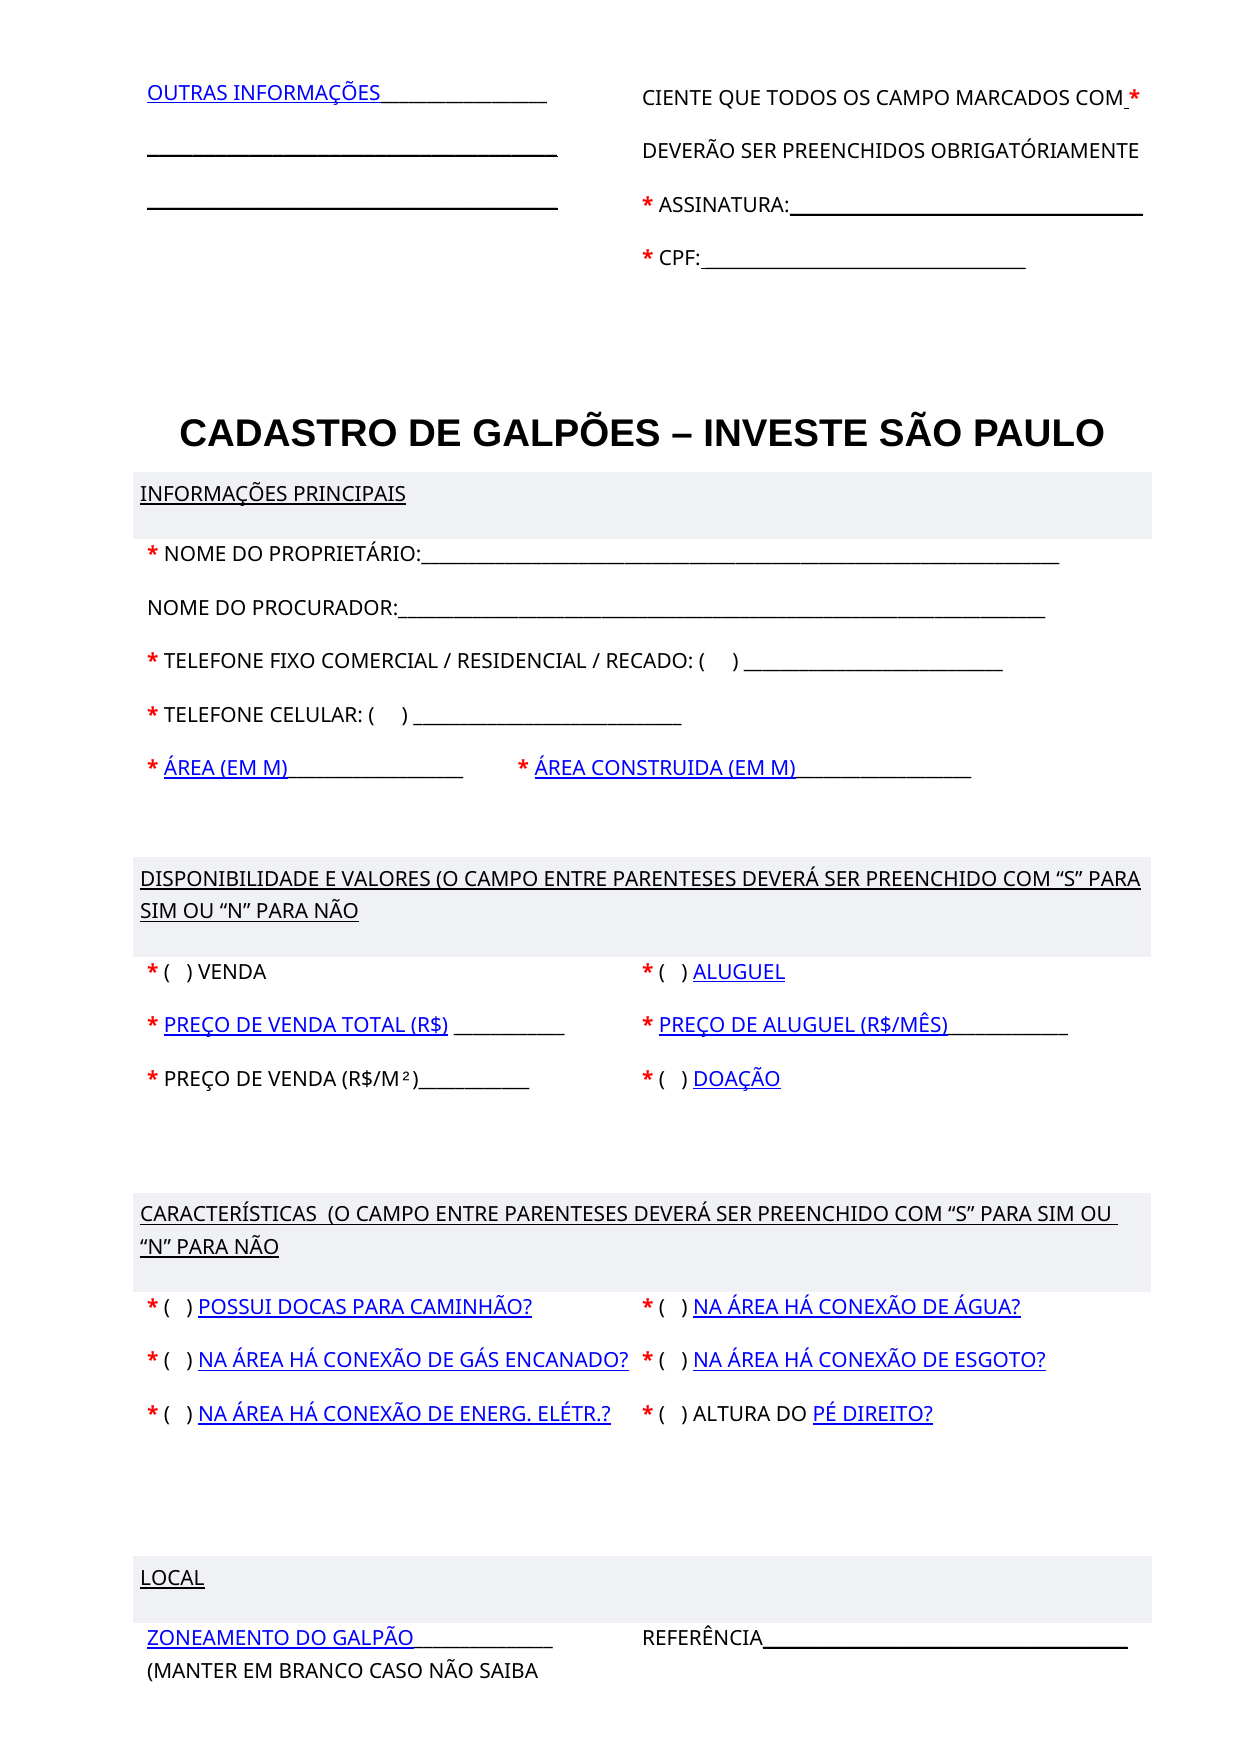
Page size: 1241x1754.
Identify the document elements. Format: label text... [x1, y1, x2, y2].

table_cell [133, 539, 1152, 1556]
table_cell CADASTRO DE GALPÕES – INVESTE SÃO PAULO [133, 397, 1152, 472]
table_cell [133, 30, 1152, 397]
table_cell [133, 1623, 1152, 1684]
